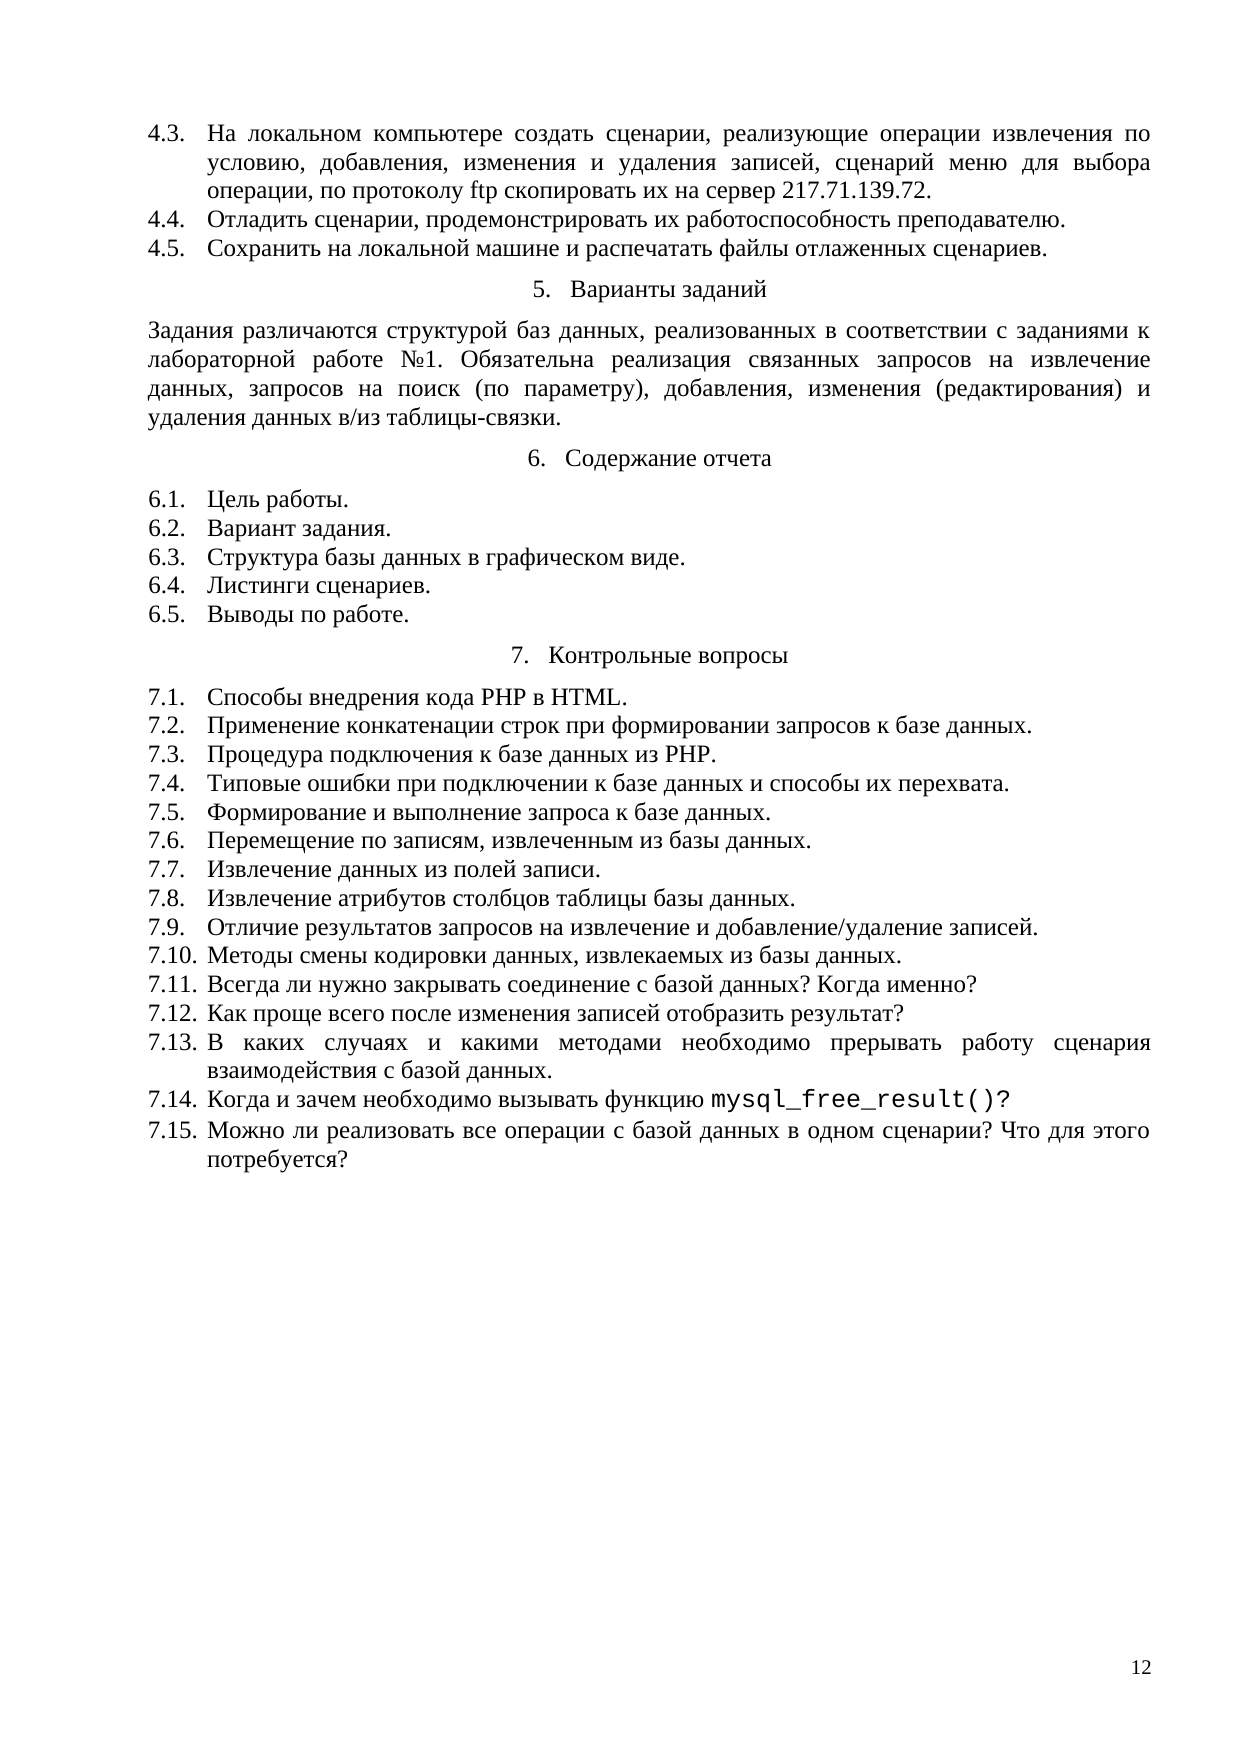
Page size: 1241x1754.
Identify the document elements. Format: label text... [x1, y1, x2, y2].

list В каких случаях и какими методами необходимо прерывать работу сценария взаимодействия с базой данных. [148, 1027, 1152, 1084]
list Применение конкатенации строк при формировании запросов к базе данных. [148, 711, 1152, 739]
list Процедура подключения к базе данных из PHP. [148, 739, 1152, 768]
list Отладить сценарии, продемонстрировать их работоспособность преподавателю. [148, 204, 1152, 233]
list Всегда ли нужно закрывать соединение с базой данных? Когда именно? [148, 969, 1152, 998]
list Перемещение по записям, извлеченным из базы данных. [148, 826, 1152, 854]
list Типовые ошибки при подключении к базе данных и способы их перехвата. [148, 768, 1152, 797]
list Отличие результатов запросов на извлечение и добавление/удаление записей. [148, 912, 1152, 941]
list Как проще всего после изменения записей отобразить результат? [148, 998, 1152, 1027]
list Задания различаются структурой баз данных, реализованных в соответствии с заданиями к лабораторной работе №1. Обязательна реализация связанных запросов на извлечение данных, запросов на поиск (по параметру), добавления, изменения (редактирования) и удаления данных в/из таблицы-связки. [148, 316, 1152, 431]
list Извлечение атрибутов столбцов таблицы базы данных. [148, 883, 1152, 912]
list Способы внедрения кода PHP в HTML. [148, 682, 1152, 711]
list Вариант задания. [148, 513, 1152, 542]
list Можно ли реализовать все операции с базой данных в одном сценарии? Что для этого потребуется? [148, 1115, 1152, 1173]
list Листинги сценариев. [148, 571, 1152, 599]
list Сохранить на локальной машине и распечатать файлы отлаженных сценариев. [148, 233, 1152, 262]
list На локальном компьютере создать сценарии, реализующие операции извлечения по условию, добавления, изменения и удаления записей, сценарий меню для выбора операции, по протоколу ftp скопировать их на сервер 217.71.139.72. [148, 118, 1152, 204]
list Цель работы. [148, 484, 1152, 513]
list Формирование и выполнение запроса к базе данных. [148, 797, 1152, 826]
list Когда и зачем необходимо вызывать функцию mysql_free_result()? [148, 1084, 1152, 1115]
list Контрольные вопросы [148, 641, 1152, 669]
list Содержание отчета [148, 443, 1152, 472]
list Методы смены кодировки данных, извлекаемых из базы данных. [148, 941, 1152, 969]
list Выводы по работе. [148, 599, 1152, 628]
list Структура базы данных в графическом виде. [148, 542, 1152, 571]
list Варианты заданий [148, 274, 1152, 303]
list Извлечение данных из полей записи. [148, 854, 1152, 883]
